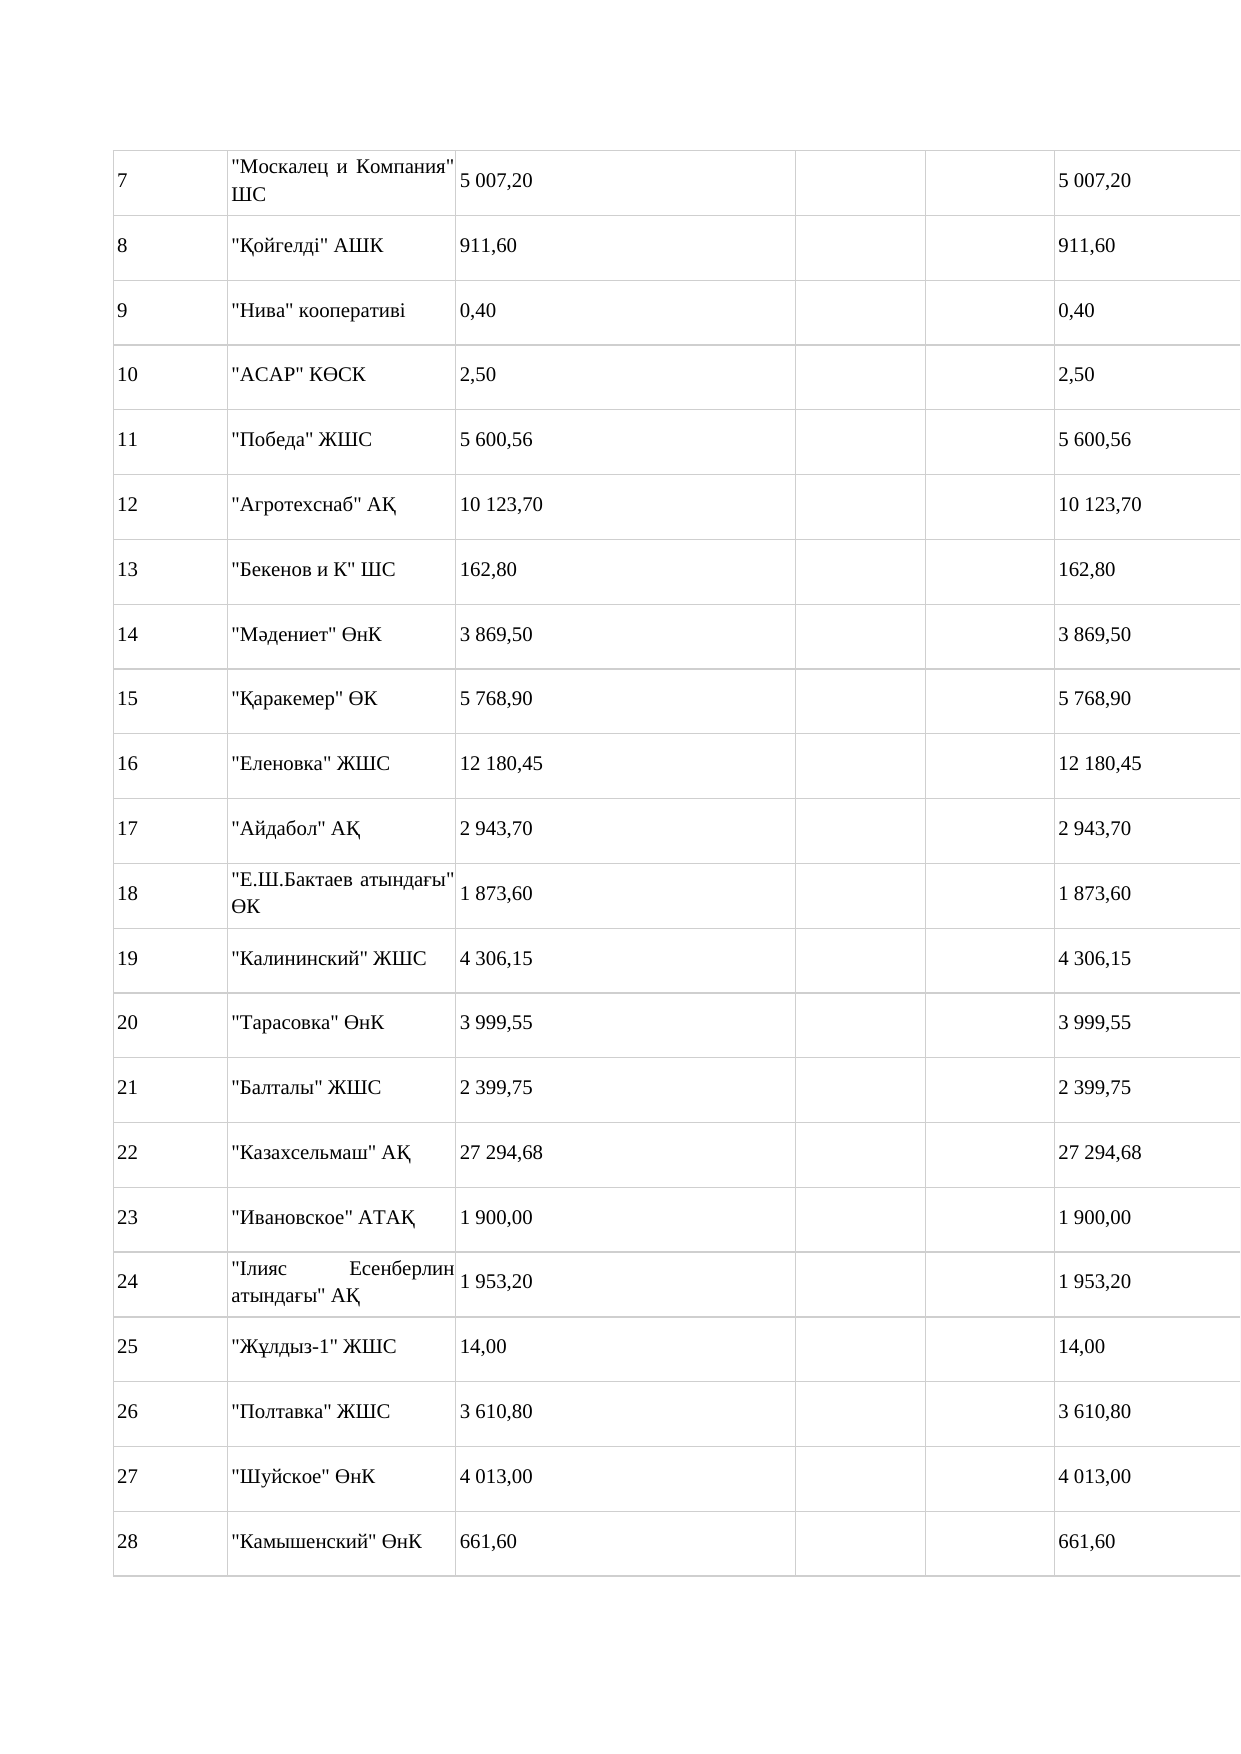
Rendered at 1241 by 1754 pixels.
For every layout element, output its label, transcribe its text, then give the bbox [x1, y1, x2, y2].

table_cell [796, 605, 925, 668]
table_cell 27 294,68 [456, 1123, 795, 1187]
table_cell [796, 994, 925, 1057]
table_cell 162,80 [456, 540, 795, 603]
table_cell [796, 1123, 925, 1187]
table_cell [796, 475, 925, 539]
table_cell "Полтавка" ЖШС [228, 1382, 455, 1446]
table_cell 1 900,00 [1055, 1188, 1240, 1251]
table_cell [926, 540, 1054, 603]
table_cell 25 [114, 1318, 227, 1381]
table_cell 5 768,90 [1055, 670, 1240, 733]
table_cell 12 180,45 [456, 734, 795, 798]
table_cell [926, 864, 1054, 927]
table_cell 661,60 [1055, 1512, 1240, 1575]
table_cell 17 [114, 799, 227, 863]
table_cell 1 900,00 [456, 1188, 795, 1251]
table_cell [796, 670, 925, 733]
table_cell "Казахсельмаш" АҚ [228, 1123, 455, 1187]
table_cell "Еленовка" ЖШС [228, 734, 455, 798]
table_cell "Балталы" ЖШС [228, 1058, 455, 1122]
table_cell "Камышенский" ӨнК [228, 1512, 455, 1575]
table_cell 10 [114, 346, 227, 409]
table_cell 10 123,70 [456, 475, 795, 539]
table_cell "Агротехснаб" АҚ [228, 475, 455, 539]
table_cell 3 610,80 [1055, 1382, 1240, 1446]
table_cell 2 399,75 [456, 1058, 795, 1122]
table_cell "Мәдениет" ӨнК [228, 605, 455, 668]
table_cell 15 [114, 670, 227, 733]
table_cell 4 013,00 [1055, 1447, 1240, 1511]
table_cell [796, 1058, 925, 1122]
table_cell "Ілияс Есенберлин атындағы" АҚ [228, 1253, 455, 1316]
table_cell 23 [114, 1188, 227, 1251]
table_cell 2 943,70 [456, 799, 795, 863]
table_cell "Москалец и Компания" ШС [228, 151, 455, 215]
table_cell 5 007,20 [456, 151, 795, 215]
table_cell 5 768,90 [456, 670, 795, 733]
table_cell 5 007,20 [1055, 151, 1240, 215]
table_cell 9 [114, 281, 227, 344]
table_cell "Е.Ш.Бактаев атындағы" ӨК [228, 864, 455, 927]
table_cell 5 600,56 [456, 410, 795, 474]
table_cell 14,00 [1055, 1318, 1240, 1381]
table_cell "Нива" кооперативі [228, 281, 455, 344]
table_cell [926, 1447, 1054, 1511]
table_cell 661,60 [456, 1512, 795, 1575]
table_cell 0,40 [1055, 281, 1240, 344]
table_cell 2 943,70 [1055, 799, 1240, 863]
table_cell [926, 1318, 1054, 1381]
table_cell [796, 1512, 925, 1575]
table_cell [926, 216, 1054, 279]
table_cell [926, 1188, 1054, 1251]
table_cell 2,50 [456, 346, 795, 409]
table_cell 13 [114, 540, 227, 603]
table_cell [796, 1447, 925, 1511]
table_cell 3 999,55 [456, 994, 795, 1057]
table_cell 4 306,15 [1055, 929, 1240, 992]
table_cell "Қаракемер" ӨК [228, 670, 455, 733]
table_cell [926, 994, 1054, 1057]
table_cell [796, 410, 925, 474]
table_cell 1 953,20 [1055, 1253, 1240, 1316]
table_cell "Бекенов и К" ШС [228, 540, 455, 603]
table_cell "Қойгелді" АШК [228, 216, 455, 279]
table_cell "Ивановское" АТАҚ [228, 1188, 455, 1251]
table_cell 4 013,00 [456, 1447, 795, 1511]
table_cell [796, 151, 925, 215]
table_cell [926, 281, 1054, 344]
table_cell 3 869,50 [456, 605, 795, 668]
table_cell [926, 1382, 1054, 1446]
table_cell 3 869,50 [1055, 605, 1240, 668]
table_cell 19 [114, 929, 227, 992]
table_cell 4 306,15 [456, 929, 795, 992]
table_cell "АСАР" КӨСК [228, 346, 455, 409]
table_cell 12 [114, 475, 227, 539]
table_cell 162,80 [1055, 540, 1240, 603]
table_cell 8 [114, 216, 227, 279]
table_cell [926, 151, 1054, 215]
table_cell "Шуйское" ӨнК [228, 1447, 455, 1511]
table_cell [926, 1123, 1054, 1187]
table_cell 27 294,68 [1055, 1123, 1240, 1187]
table_cell 5 600,56 [1055, 410, 1240, 474]
table_cell [796, 281, 925, 344]
table_cell [796, 799, 925, 863]
table_cell [796, 734, 925, 798]
table_cell 14 [114, 605, 227, 668]
table_cell "Калининский" ЖШС [228, 929, 455, 992]
table_cell 2 399,75 [1055, 1058, 1240, 1122]
table_cell 1 873,60 [1055, 864, 1240, 927]
table_cell [926, 1058, 1054, 1122]
table_cell "Победа" ЖШС [228, 410, 455, 474]
table_cell [926, 1253, 1054, 1316]
table_cell 911,60 [1055, 216, 1240, 279]
table_cell [796, 1188, 925, 1251]
table_cell [926, 475, 1054, 539]
table_cell 14,00 [456, 1318, 795, 1381]
table_cell 24 [114, 1253, 227, 1316]
table_cell [796, 540, 925, 603]
table_cell "Тарасовка" ӨнК [228, 994, 455, 1057]
table_cell 22 [114, 1123, 227, 1187]
table_cell [796, 1253, 925, 1316]
table_cell [926, 410, 1054, 474]
table_cell [796, 346, 925, 409]
table_cell [926, 670, 1054, 733]
table_cell 11 [114, 410, 227, 474]
table_cell 911,60 [456, 216, 795, 279]
table_cell 0,40 [456, 281, 795, 344]
table_cell [796, 864, 925, 927]
table_cell 16 [114, 734, 227, 798]
table_cell 1 873,60 [456, 864, 795, 927]
table_cell [926, 799, 1054, 863]
table_cell "Айдабол" АҚ [228, 799, 455, 863]
table_cell [796, 216, 925, 279]
table_cell [926, 929, 1054, 992]
table_cell 2,50 [1055, 346, 1240, 409]
table_cell 27 [114, 1447, 227, 1511]
table_cell [926, 605, 1054, 668]
table_cell 1 953,20 [456, 1253, 795, 1316]
table_cell 26 [114, 1382, 227, 1446]
table_cell [926, 1512, 1054, 1575]
table_cell 10 123,70 [1055, 475, 1240, 539]
table_cell 3 999,55 [1055, 994, 1240, 1057]
table_cell [926, 346, 1054, 409]
table_cell 18 [114, 864, 227, 927]
table_cell [926, 734, 1054, 798]
table_cell 12 180,45 [1055, 734, 1240, 798]
table_cell 21 [114, 1058, 227, 1122]
table_cell 20 [114, 994, 227, 1057]
table_cell 3 610,80 [456, 1382, 795, 1446]
table_cell [796, 929, 925, 992]
table_cell [796, 1382, 925, 1446]
table_cell 7 [114, 151, 227, 215]
table_cell "Жұлдыз-1" ЖШС [228, 1318, 455, 1381]
table_cell 28 [114, 1512, 227, 1575]
table_cell [796, 1318, 925, 1381]
